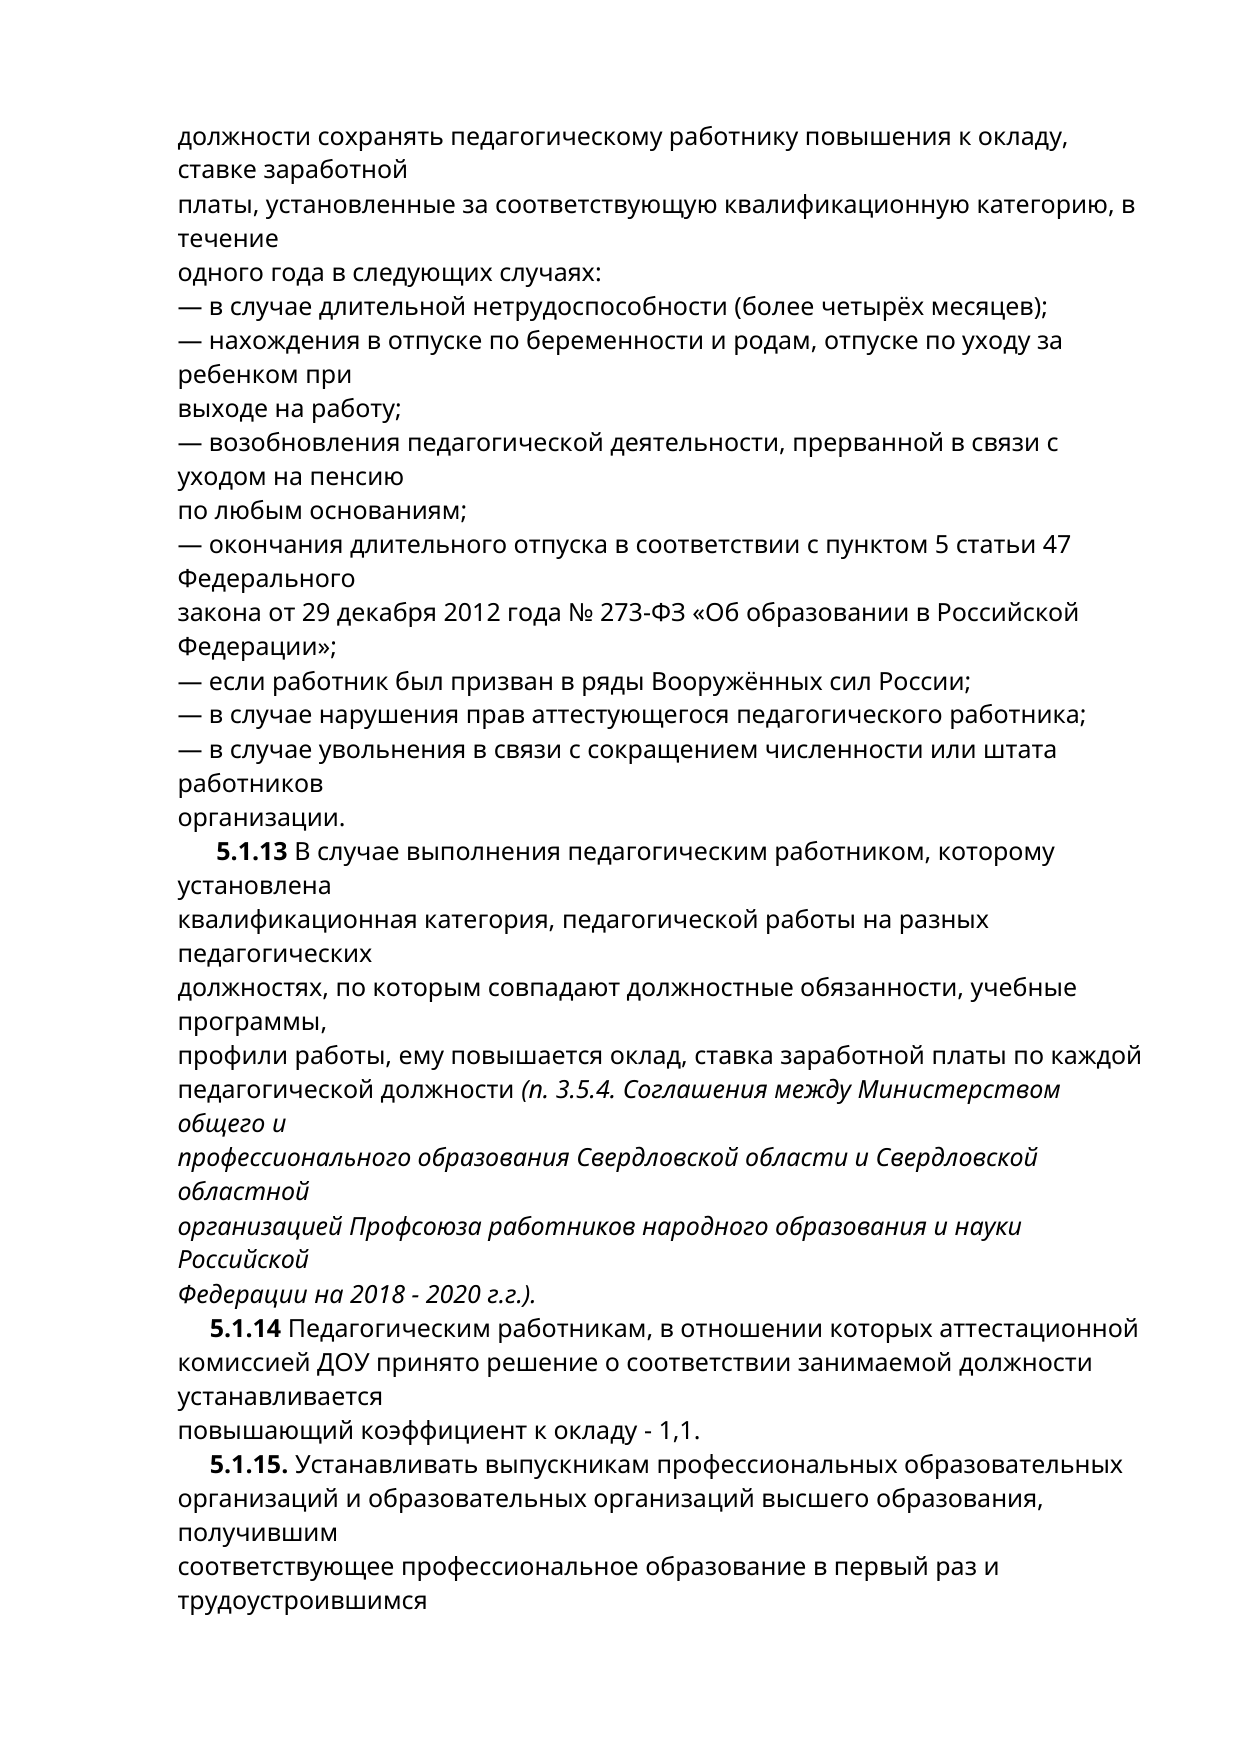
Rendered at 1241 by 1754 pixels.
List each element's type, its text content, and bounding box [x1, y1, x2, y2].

text — нахождения в отпуске по беременности и родам, отпуске по уходу за ребенком при [177, 322, 1152, 391]
text должностях, по которым совпадают должностные обязанности, учебные программы, [177, 970, 1152, 1038]
text соответствующее профессиональное образование в первый раз и трудоустроившимся [177, 1549, 1152, 1617]
text повышающий коэффициент к окладу - 1,1. [177, 1412, 1152, 1447]
text — окончания длительного отпуска в соответствии с пунктом 5 статьи 47 Федерального [177, 527, 1152, 595]
text закона от 29 декабря 2012 года № 273-ФЗ «Об образовании в Российской Федерации»; [177, 595, 1152, 663]
text — если работник был призван в ряды Вооружённых сил России; [177, 663, 1152, 697]
text 5.1.15. Устанавливать выпускникам профессиональных образовательных [177, 1447, 1152, 1481]
text должности сохранять педагогическому работнику повышения к окладу, ставке заработной [177, 118, 1152, 186]
text по любым основаниям; [177, 493, 1152, 527]
text — в случае увольнения в связи с сокращением численности или штата работников [177, 731, 1152, 799]
text выходе на работу; [177, 391, 1152, 425]
text комиссией ДОУ принято решение о соответствии занимаемой должности устанавливается [177, 1344, 1152, 1412]
text 5.1.13 В случае выполнения педагогическим работником, которому установлена [177, 833, 1152, 902]
text профессионального образования Свердловской области и Свердловской областной [177, 1140, 1152, 1208]
text педагогической должности (п. 3.5.4. Соглашения между Министерством общего и [177, 1072, 1152, 1140]
text организаций и образовательных организаций высшего образования, получившим [177, 1481, 1152, 1549]
text — в случае длительной нетрудоспособности (более четырёх месяцев); [177, 288, 1152, 322]
text — в случае нарушения прав аттестующегося педагогического работника; [177, 697, 1152, 731]
text 5.1.14 Педагогическим работникам, в отношении которых аттестационной [177, 1310, 1152, 1344]
text одного года в следующих случаях: [177, 254, 1152, 288]
text платы, установленные за соответствующую квалификационную категорию, в течение [177, 186, 1152, 254]
text квалификационная категория, педагогической работы на разных педагогических [177, 902, 1152, 970]
text организацией Профсоюза работников народного образования и науки Российской [177, 1208, 1152, 1276]
text — возобновления педагогической деятельности, прерванной в связи с уходом на пенсию [177, 425, 1152, 493]
text Федерации на 2018 - 2020 г.г.). [177, 1276, 1152, 1310]
text организации. [177, 799, 1152, 833]
text профили работы, ему повышается оклад, ставка заработной платы по каждой [177, 1038, 1152, 1072]
